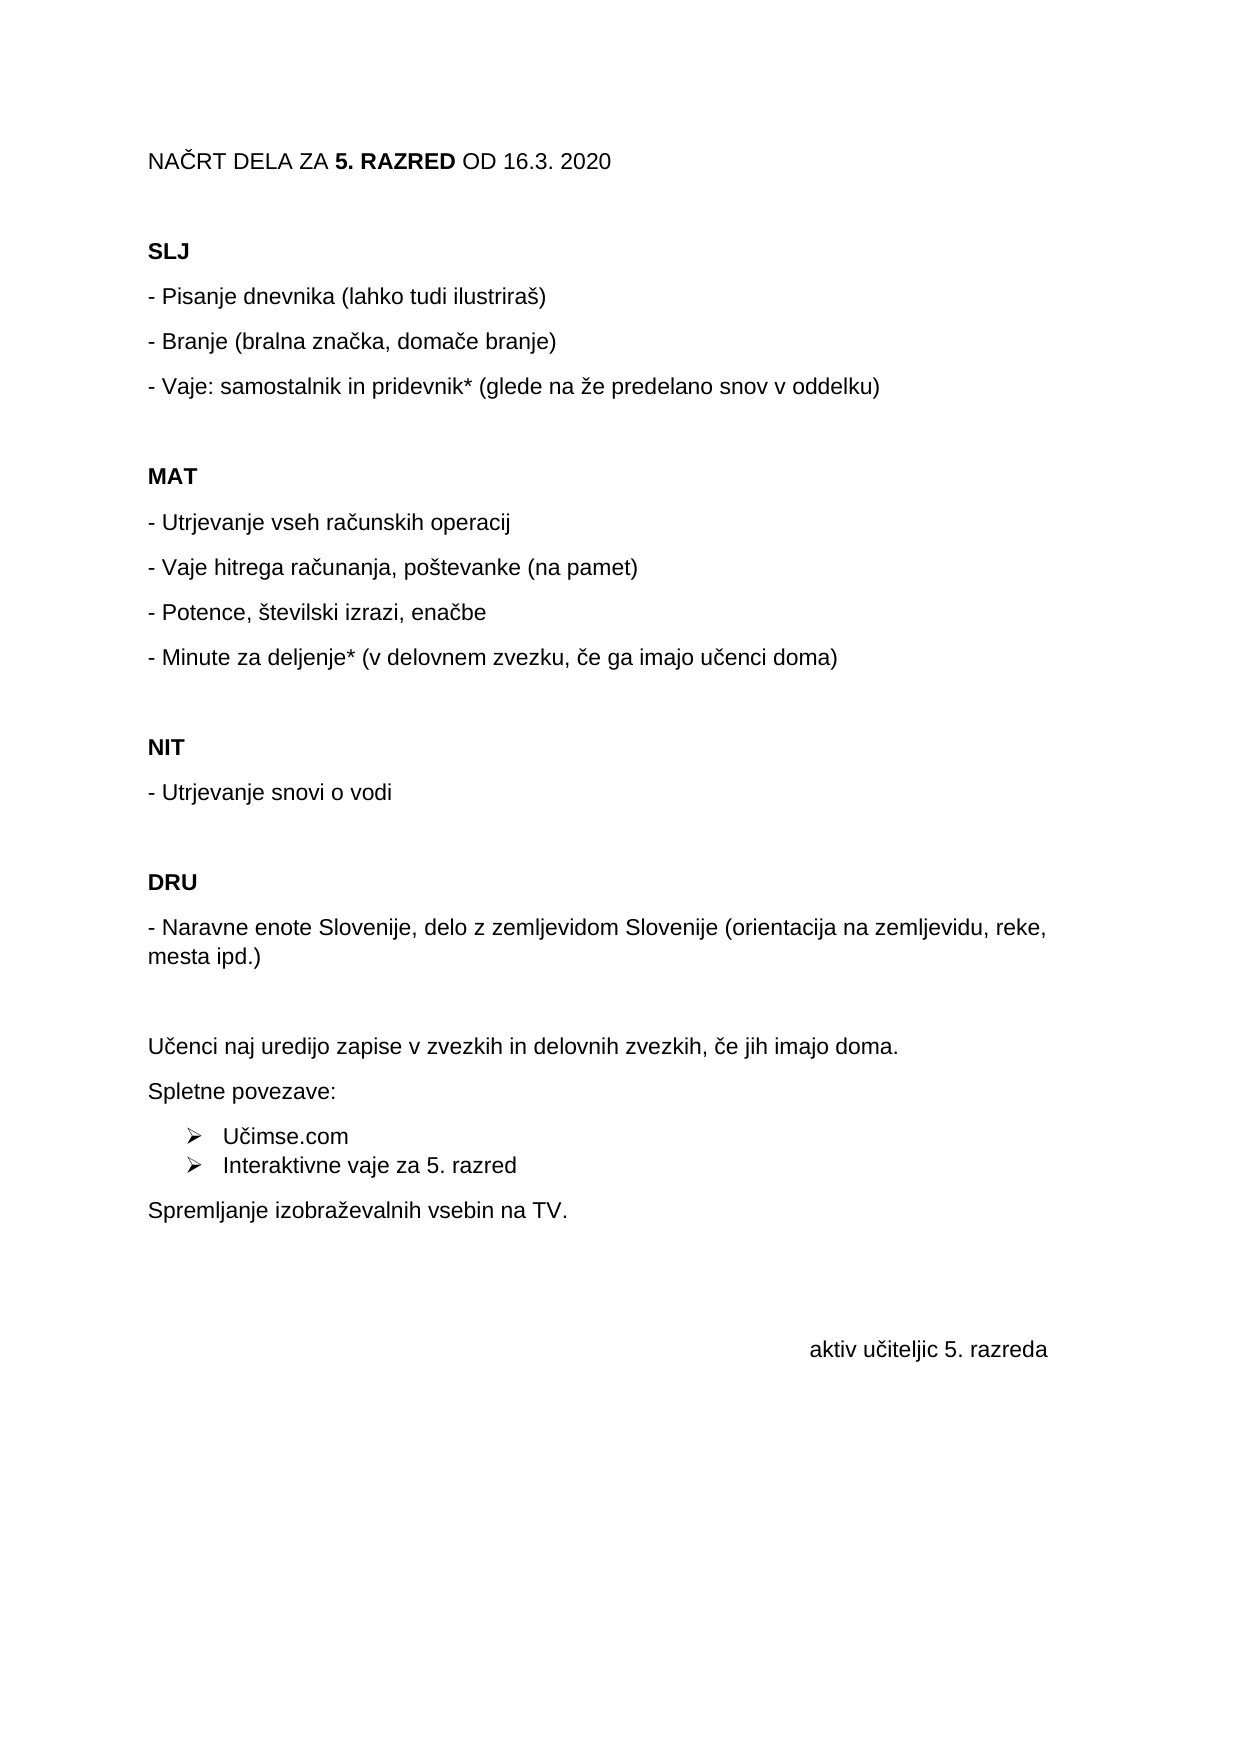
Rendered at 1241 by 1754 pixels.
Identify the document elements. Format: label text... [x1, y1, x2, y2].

text Spremljanje izobraževalnih vsebin na TV. [148, 1197, 1093, 1223]
text SLJ [148, 238, 1093, 264]
text aktiv učiteljic 5. razreda [148, 1336, 1093, 1362]
text NAČRT DELA ZA 5. RAZRED OD 16.3. 2020 [148, 148, 1093, 174]
text - Utrjevanje vseh računskih operacij [148, 508, 1093, 535]
text MAT [148, 463, 1093, 490]
text - Naravne enote Slovenije, delo z zemljevidom Slovenije (orientacija na zemljevidu, reke, mesta ipd.) [148, 914, 1093, 969]
text - Branje (bralna značka, domače branje) [148, 328, 1093, 354]
text - Vaje hitrega računanja, poštevanke (na pamet) [148, 553, 1093, 580]
text - Utrjevanje snovi o vodi [148, 779, 1093, 805]
text Spletne povezave: [148, 1078, 1093, 1104]
text Učenci naj uredijo zapise v zvezkih in delovnih zvezkih, če jih imajo doma. [148, 1033, 1093, 1059]
text - Potence, številski izrazi, enačbe [148, 599, 1093, 625]
text NIT [148, 734, 1093, 760]
text - Minute za deljenje* (v delovnem zvezku, če ga imajo učenci doma) [148, 644, 1093, 670]
list Interaktivne vaje za 5. razred [185, 1152, 1093, 1178]
text - Vaje: samostalnik in pridevnik* (glede na že predelano snov v oddelku) [148, 373, 1093, 399]
text - Pisanje dnevnika (lahko tudi ilustriraš) [148, 283, 1093, 309]
text DRU [148, 869, 1093, 896]
list Učimse.com [185, 1123, 1093, 1149]
